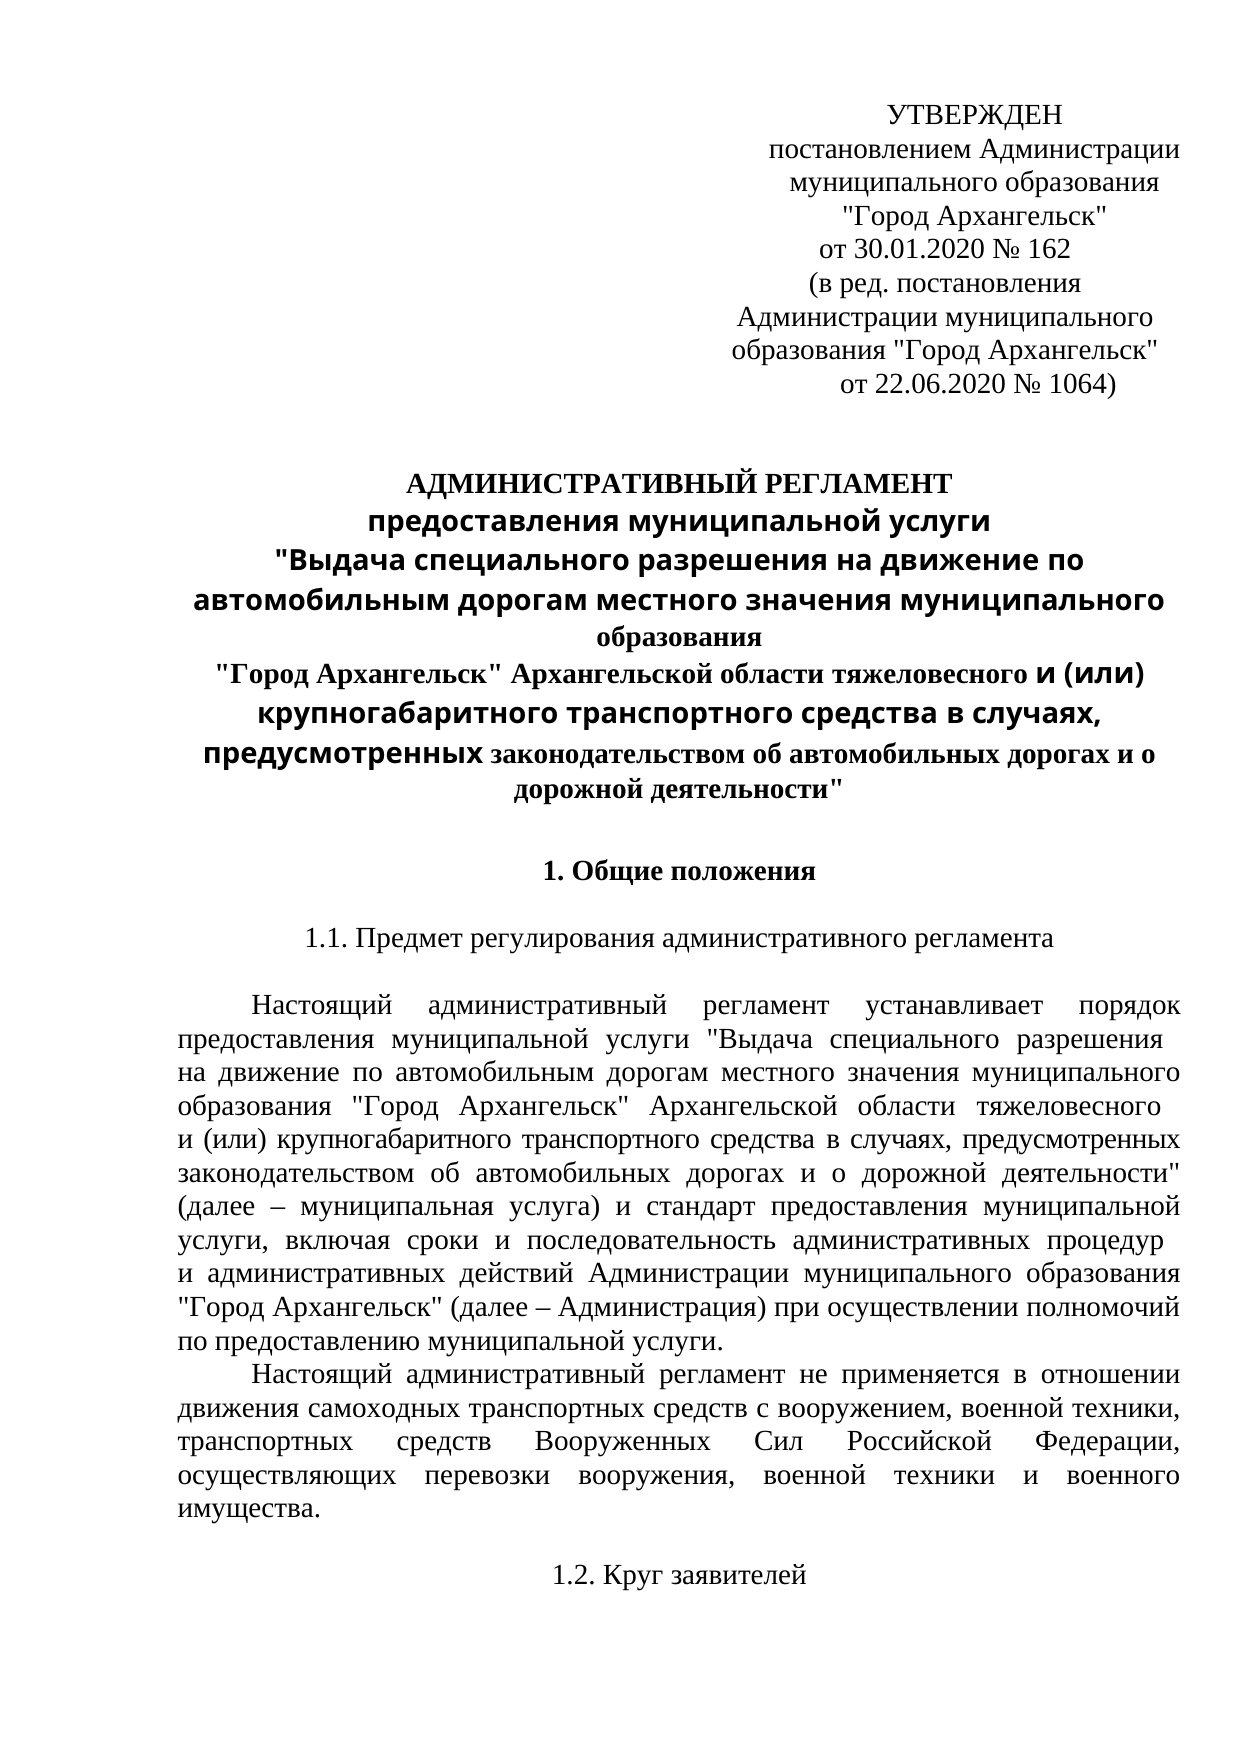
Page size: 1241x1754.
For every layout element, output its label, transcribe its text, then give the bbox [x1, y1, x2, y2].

text "Город Архангельск" Архангельской области тяжеловесного и (или) крупногабаритного транспортного средства в случаях, предусмотренных законодательством об автомобильных дорогах и о дорожной деятельности" [177, 652, 1181, 805]
text Настоящий административный регламент устанавливает порядок предоставления муниципальной услуги "Выдача специального разрешения на движение по автомобильным дорогам местного значения муниципального образования "Город Архангельск" Архангельской области тяжеловесного и (или) крупногабаритного транспортного средства в случаях, предусмотренных законодательством об автомобильных дорогах и о дорожной деятельности" (далее – муниципальная услуга) и стандарт предоставления муниципальной услуги, включая сроки и последовательность административных процедур и административных действий Администрации муниципального образования "Город Архангельск" (далее – Администрация) при осуществлении полномочий по предоставлению муниципальной услуги. [177, 987, 1181, 1356]
title от 30.01.2020 № 162 [709, 232, 1181, 265]
title АДМИНИСТРАТИВНЫЙ РЕГЛАМЕНТ [177, 466, 1181, 500]
text УТВЕРЖДЕН [768, 97, 1181, 131]
title от 22.06.2020 № 1064) [768, 366, 1181, 399]
text 1.2. Круг заявителей [177, 1557, 1181, 1591]
text муниципального образования [768, 164, 1181, 198]
text "Город Архангельск" [768, 198, 1181, 232]
text предоставления муниципальной услуги [177, 500, 1181, 539]
text постановлением Администрации [768, 131, 1181, 164]
text "Выдача специального разрешения на движение по автомобильным дорогам местного значения муниципального образования [177, 539, 1181, 652]
text Настоящий административный регламент не применяется в отношении движения самоходных транспортных средств с вооружением, военной техники, транспортных средств Вооруженных Сил Российской Федерации, осуществляющих перевозки вооружения, военной техники и военного имущества. [177, 1356, 1181, 1524]
title (в ред. постановления Администрации муниципального образования "Город Архангельск" [709, 265, 1181, 366]
text 1. Общие положения [177, 853, 1181, 887]
text 1.1. Предмет регулирования административного регламента [177, 920, 1181, 954]
